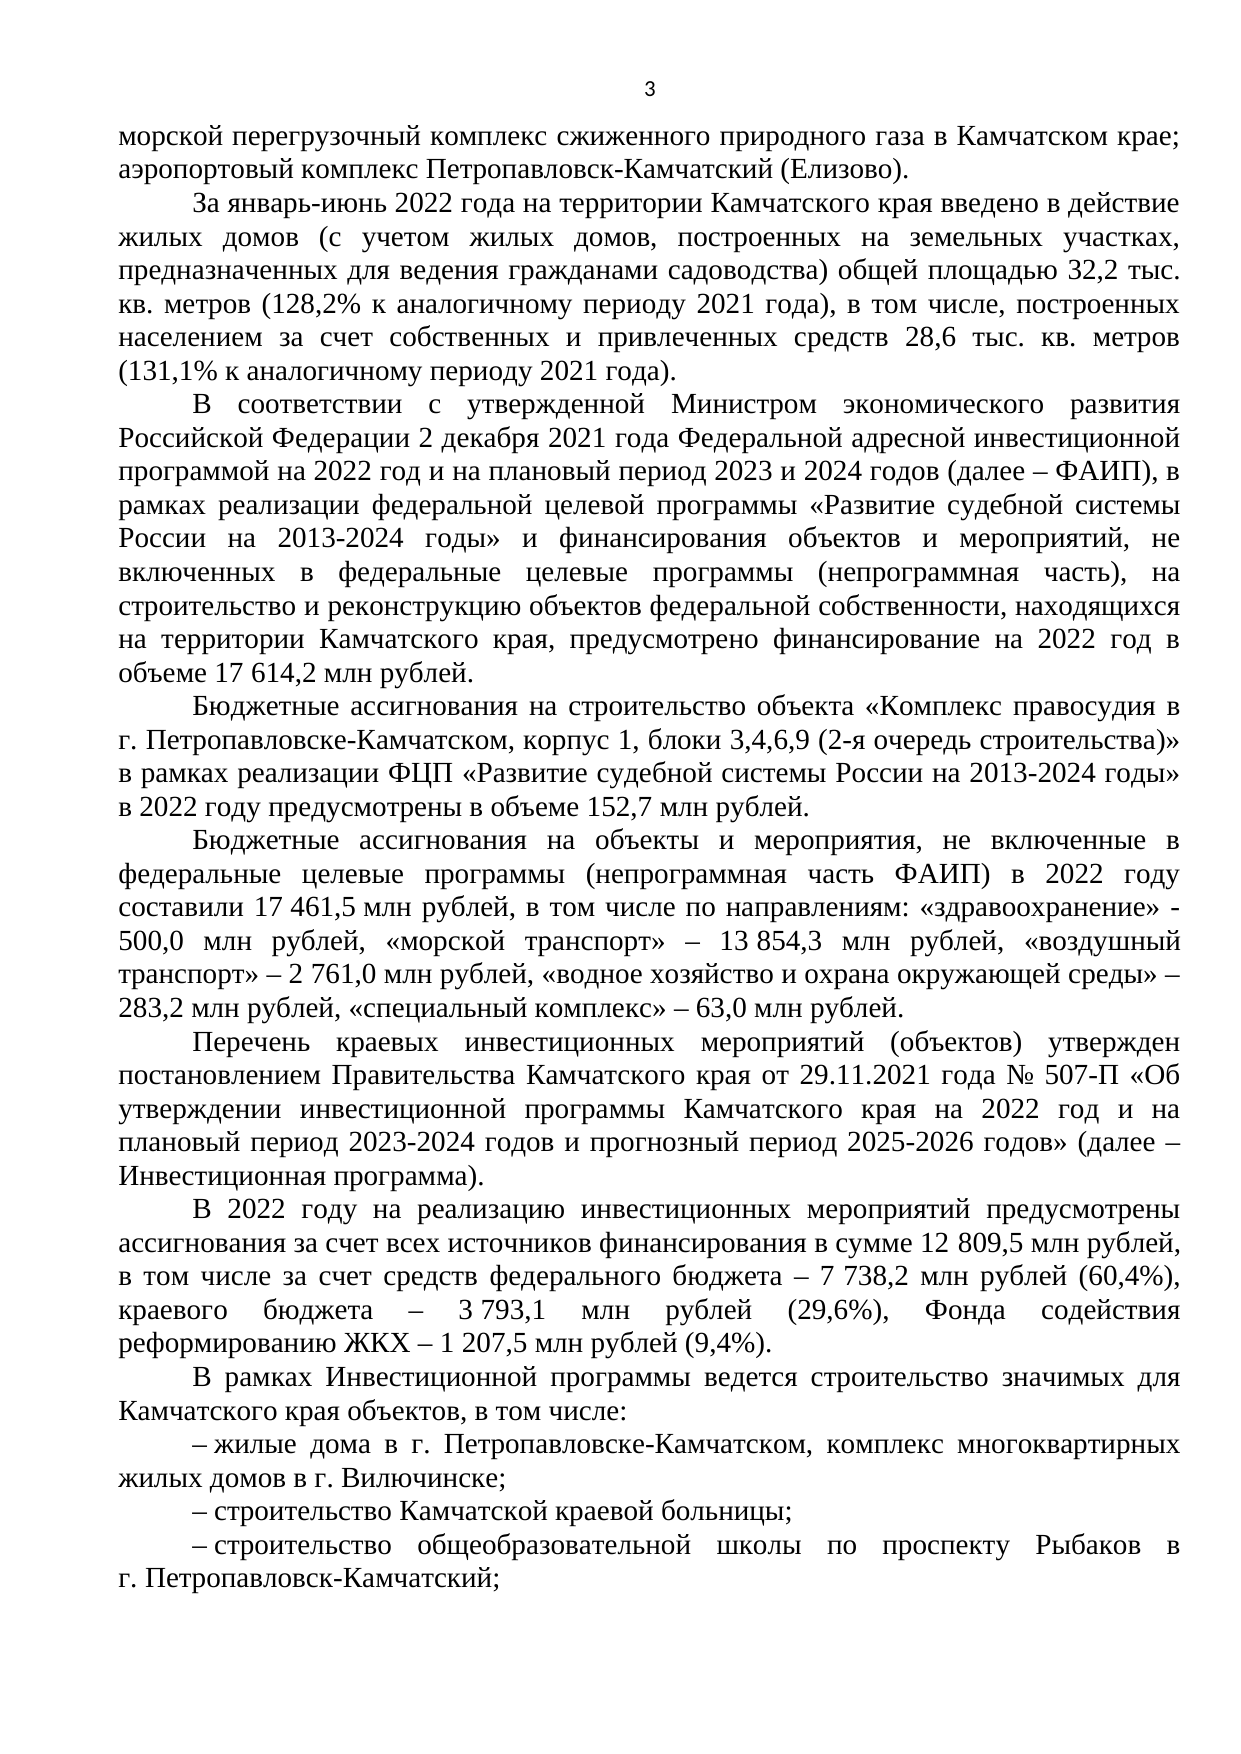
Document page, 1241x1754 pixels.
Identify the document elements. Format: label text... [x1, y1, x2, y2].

text Бюджетные ассигнования на объекты и мероприятия, не включенные в федеральные целевые программы (непрограммная часть ФАИП) в 2022 году составили 17 461,5 млн рублей, в том числе по направлениям: «здравоохранение» - 500,0 млн рублей, «морской транспорт» – 13 854,3 млн рублей, «воздушный транспорт» – 2 761,0 млн рублей, «водное хозяйство и охрана окружающей среды» – 283,2 млн рублей, «специальный комплекс» – 63,0 млн рублей. [118, 822, 1181, 1024]
text – строительство Камчатской краевой больницы; [118, 1493, 1181, 1527]
text Бюджетные ассигнования на строительство объекта «Комплекс правосудия в г. Петропавловске-Камчатском, корпус 1, блоки 3,4,6,9 (2-я очередь строительства)» в рамках реализации ФЦП «Развитие судебной системы России на 2013-2024 годы» в 2022 году предусмотрены в объеме 152,7 млн рублей. [118, 688, 1181, 822]
text За январь-июнь 2022 года на территории Камчатского края введено в действие жилых домов (с учетом жилых домов, построенных на земельных участках, предназначенных для ведения гражданами садоводства) общей площадью 32,2 тыс. кв. метров (128,2% к аналогичному периоду 2021 года), в том числе, построенных населением за счет собственных и привлеченных средств 28,6 тыс. кв. метров (131,1% к аналогичному периоду 2021 года). [118, 185, 1181, 386]
text В соответствии с утвержденной Министром экономического развития Российской Федерации 2 декабря 2021 года Федеральной адресной инвестиционной программой на 2022 год и на плановый период 2023 и 2024 годов (далее – ФАИП), в рамках реализации федеральной целевой программы «Развитие судебной системы России на 2013-2024 годы» и финансирования объектов и мероприятий, не включенных в федеральные целевые программы (непрограммная часть), на строительство и реконструкцию объектов федеральной собственности, находящихся на территории Камчатского края, предусмотрено финансирование на 2022 год в объеме 17 614,2 млн рублей. [118, 386, 1181, 688]
text В 2022 году на реализацию инвестиционных мероприятий предусмотрены ассигнования за счет всех источников финансирования в сумме 12 809,5 млн рублей, в том числе за счет средств федерального бюджета – 7 738,2 млн рублей (60,4%), краевого бюджета – 3 793,1 млн рублей (29,6%), Фонда содействия реформированию ЖКХ – 1 207,5 млн рублей (9,4%). [118, 1191, 1181, 1359]
text – строительство общеобразовательной школы по проспекту Рыбаков в г. Петропавловск-Камчатский; [118, 1527, 1181, 1594]
text – жилые дома в г. Петропавловске-Камчатском, комплекс многоквартирных жилых домов в г. Вилючинске; [118, 1426, 1181, 1493]
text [118, 118, 1181, 185]
text В рамках Инвестиционной программы ведется строительство значимых для Камчатского края объектов, в том числе: [118, 1359, 1181, 1426]
text Перечень краевых инвестиционных мероприятий (объектов) утвержден постановлением Правительства Камчатского края от 29.11.2021 года № 507-П «Об утверждении инвестиционной программы Камчатского края на 2022 год и на плановый период 2023-2024 годов и прогнозный период 2025-2026 годов» (далее – Инвестиционная программа). [118, 1024, 1181, 1191]
